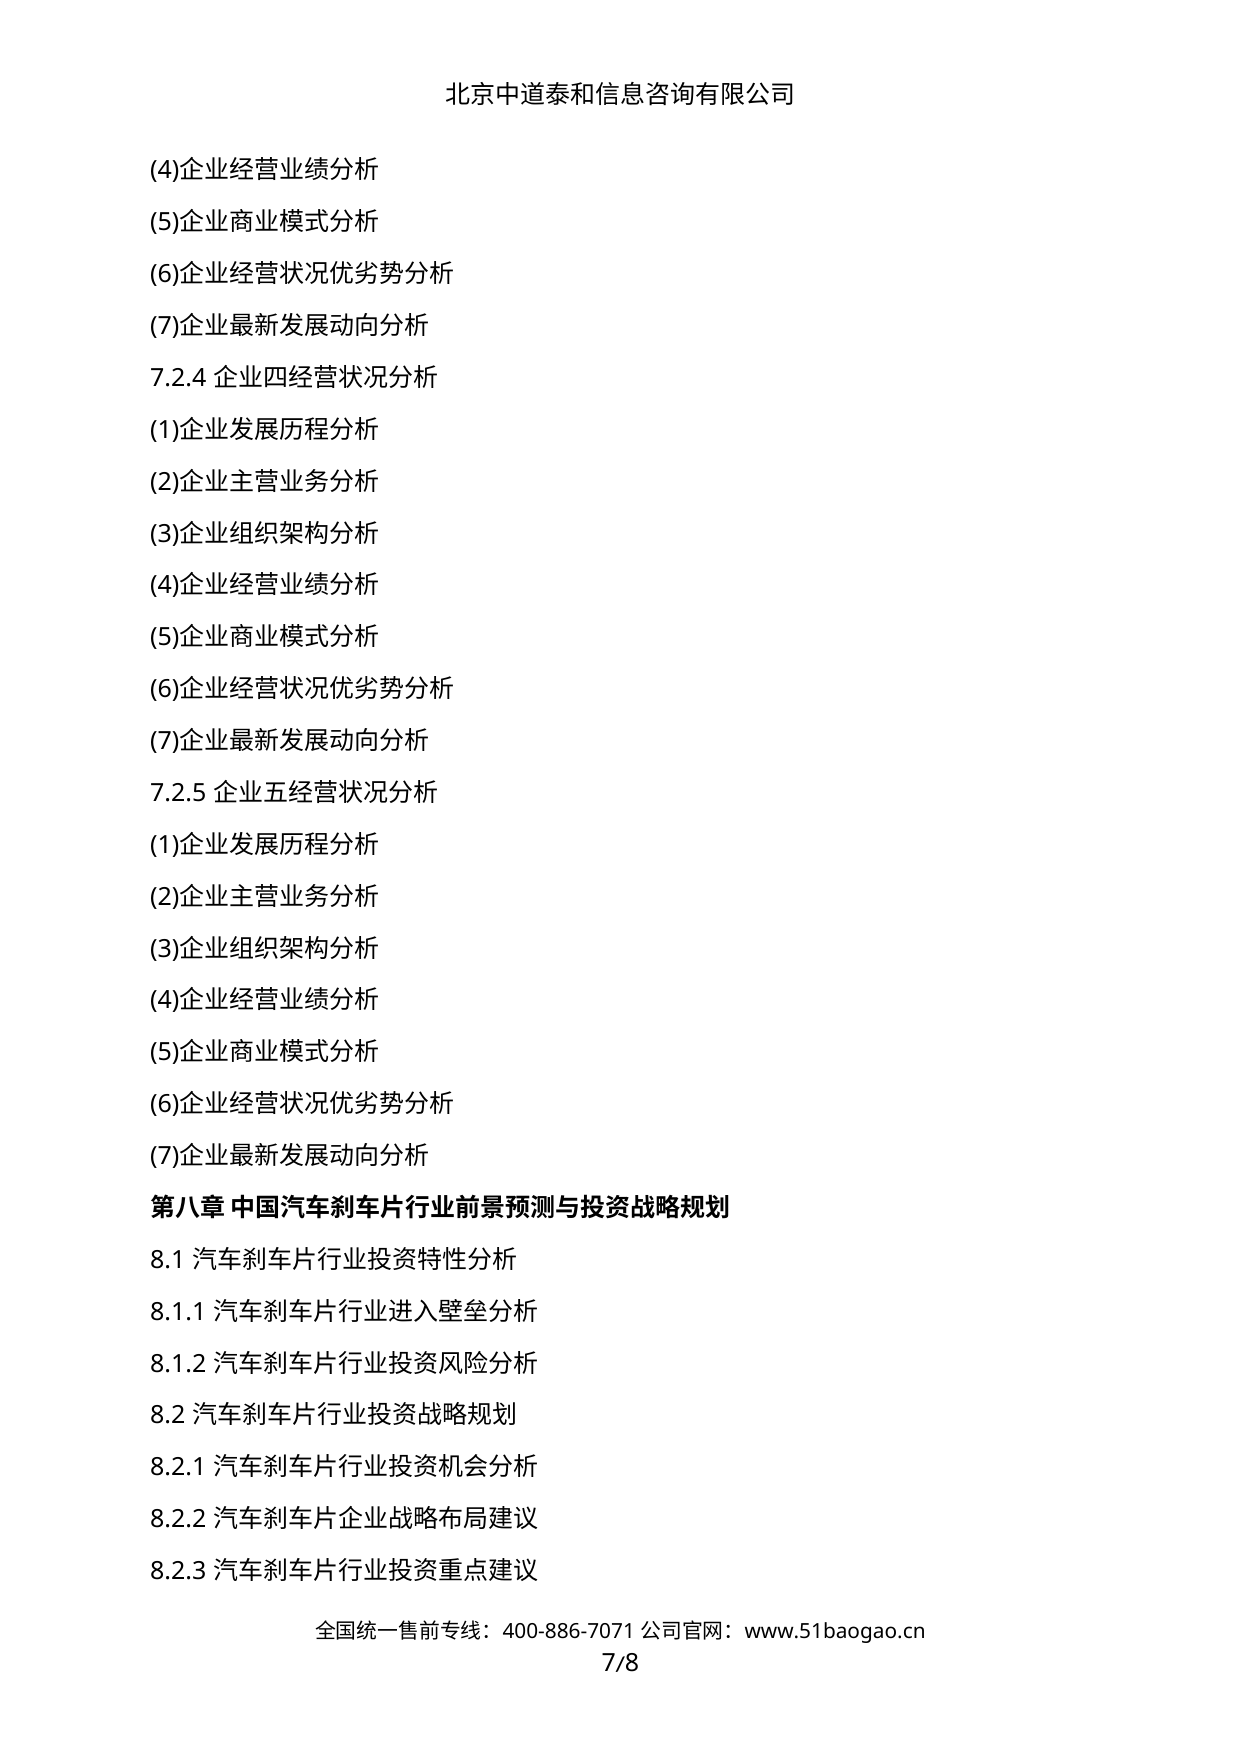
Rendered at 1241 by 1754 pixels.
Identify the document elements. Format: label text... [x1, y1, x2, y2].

text 8.2.1 汽车刹车片行业投资机会分析 [150, 1447, 1090, 1483]
text 8.2 汽车刹车片行业投资战略规划 [150, 1395, 1090, 1431]
text (7)企业最新发展动向分析 [150, 306, 1090, 342]
text (1)企业发展历程分析 [150, 824, 1090, 861]
text 7.2.4 企业四经营状况分析 [150, 357, 1090, 394]
text 8.1.1 汽车刹车片行业进入壁垒分析 [150, 1291, 1090, 1327]
text 8.1.2 汽车刹车片行业投资风险分析 [150, 1343, 1090, 1379]
text 7.2.5 企业五经营状况分析 [150, 772, 1090, 809]
text 8.1 汽车刹车片行业投资特性分析 [150, 1239, 1090, 1276]
text (4)企业经营业绩分析 [150, 980, 1090, 1016]
text (5)企业商业模式分析 [150, 202, 1090, 238]
text (3)企业组织架构分析 [150, 928, 1090, 964]
text 第八章 中国汽车刹车片行业前景预测与投资战略规划 [150, 1187, 1090, 1224]
text (7)企业最新发展动向分析 [150, 1136, 1090, 1172]
text (2)企业主营业务分析 [150, 876, 1090, 912]
text (2)企业主营业务分析 [150, 461, 1090, 497]
text (7)企业最新发展动向分析 [150, 721, 1090, 757]
text (5)企业商业模式分析 [150, 1032, 1090, 1068]
text (4)企业经营业绩分析 [150, 150, 1090, 186]
text 8.2.2 汽车刹车片企业战略布局建议 [150, 1499, 1090, 1535]
text (6)企业经营状况优劣势分析 [150, 669, 1090, 705]
text (3)企业组织架构分析 [150, 513, 1090, 549]
text (6)企业经营状况优劣势分析 [150, 1084, 1090, 1120]
text (1)企业发展历程分析 [150, 409, 1090, 446]
text 8.2.3 汽车刹车片行业投资重点建议 [150, 1551, 1090, 1587]
text (4)企业经营业绩分析 [150, 565, 1090, 601]
text (6)企业经营状况优劣势分析 [150, 254, 1090, 290]
text (5)企业商业模式分析 [150, 617, 1090, 653]
